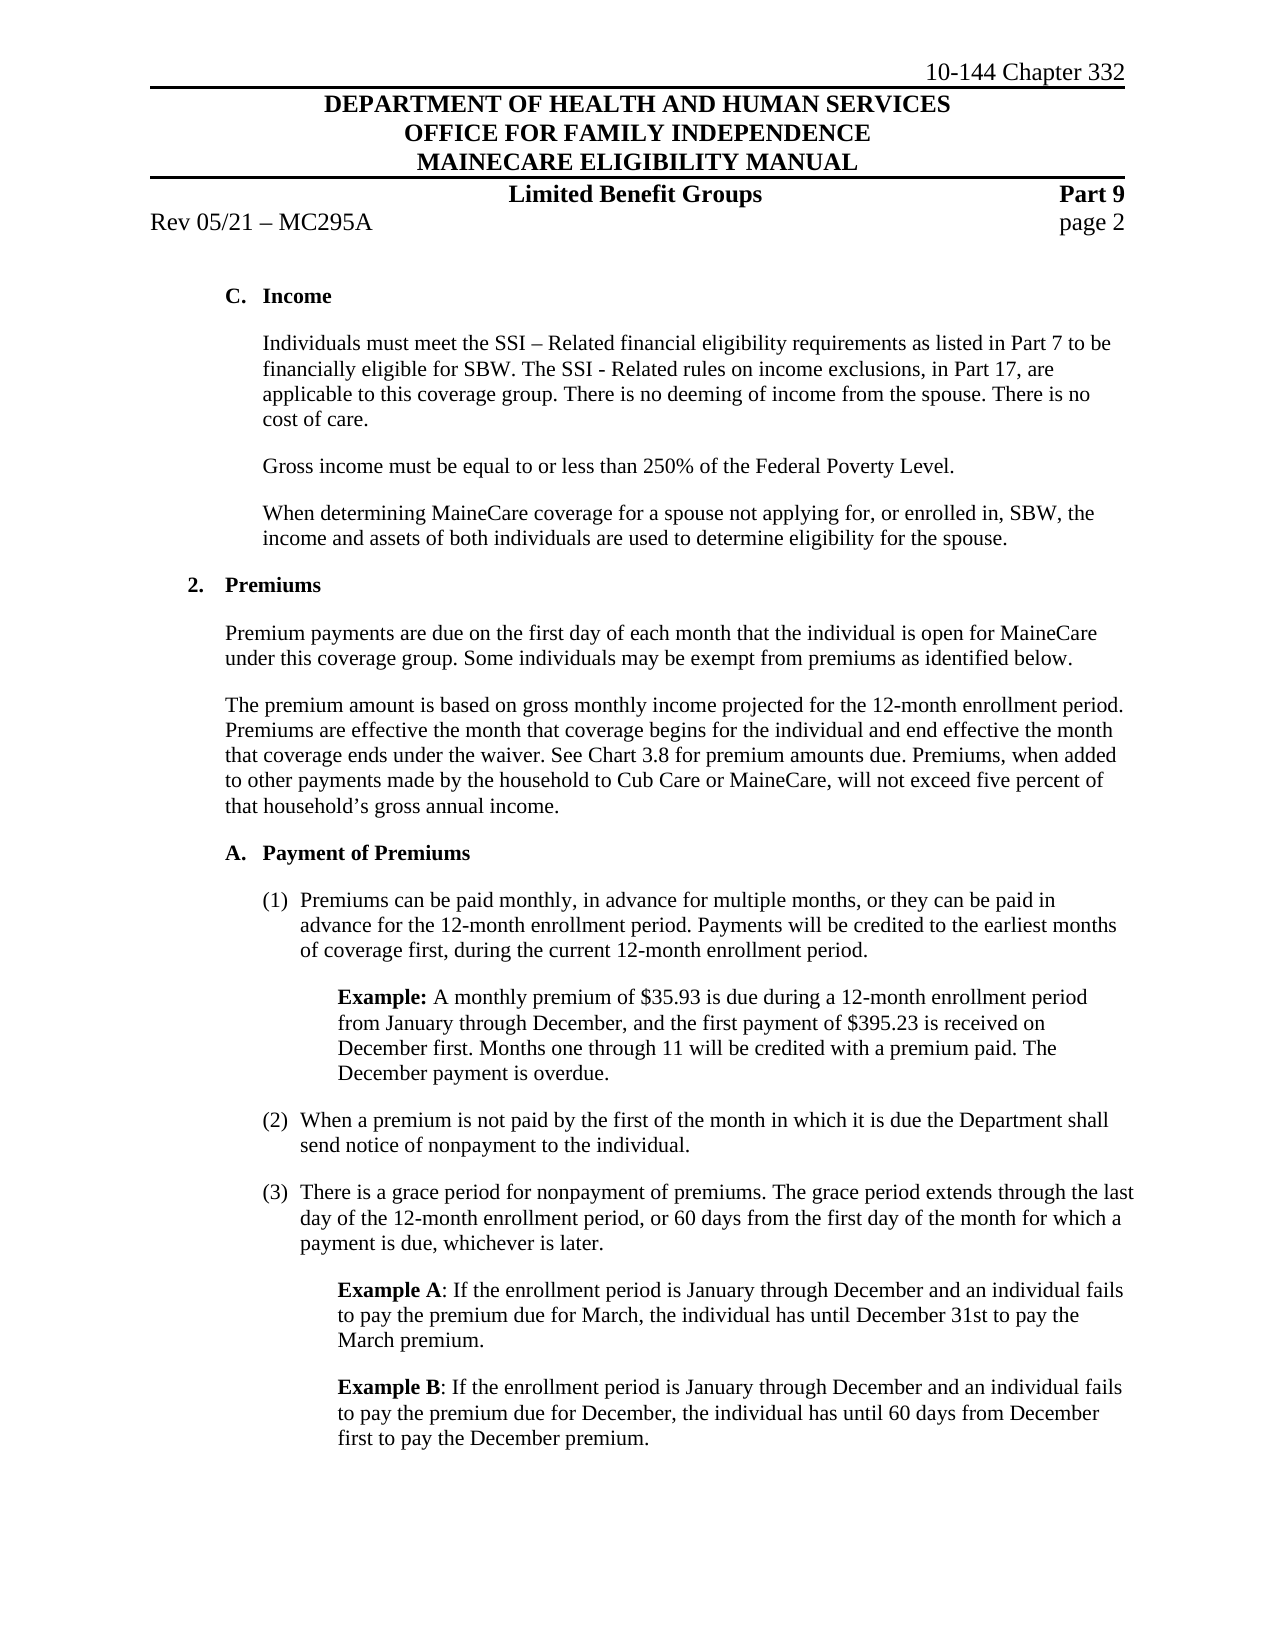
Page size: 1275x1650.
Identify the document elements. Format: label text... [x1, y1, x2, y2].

text (1) Premiums can be paid monthly, in advance for multiple months, or they can be paid in advance for the 12-month enrollment period. Payments will be credited to the earliest months of coverage first, during the current 12-month enrollment period. [262, 887, 1125, 962]
text Example A: If the enrollment period is January through December and an individual fails to pay the premium due for March, the individual has until December 31st to pay the March premium. [337, 1277, 1134, 1352]
text Gross income must be equal to or less than 250% of the Federal Poverty Level. [262, 453, 1125, 478]
text The premium amount is based on gross monthly income projected for the 12-month enrollment period. Premiums are effective the month that coverage begins for the individual and end effective the month that coverage ends under the waiver. See Chart 3.8 for premium amounts due. Premiums, when added to other payments made by the household to Cub Care or MaineCare, will not exceed five percent of that household’s gross annual income. [225, 692, 1125, 818]
text (3) There is a grace period for nonpayment of premiums. The grace period extends through the last day of the 12-month enrollment period, or 60 days from the first day of the month for which a payment is due, whichever is later. [262, 1179, 1144, 1255]
text 2. Premiums [187, 572, 1125, 598]
text Individuals must meet the SSI – Related financial eligibility requirements as listed in Part 7 to be financially eligible for SBW. The SSI - Related rules on income exclusions, in Part 17, are applicable to this coverage group. There is no deeming of income from the spouse. There is no cost of care. [262, 330, 1125, 431]
text When determining MaineCare coverage for a spouse not applying for, or enrolled in, SBW, the income and assets of both individuals are used to determine eligibility for the spouse. [262, 500, 1137, 551]
text Example: A monthly premium of $35.93 is due during a 12-month enrollment period from January through December, and the first payment of $395.23 is received on December first. Months one through 11 will be credited with a premium paid. The December payment is overdue. [337, 984, 1125, 1085]
text Example B: If the enrollment period is January through December and an individual fails to pay the premium due for December, the individual has until 60 days from December first to pay the December premium. [337, 1374, 1125, 1450]
text A. Payment of Premiums [225, 840, 1125, 865]
text Premium payments are due on the first day of each month that the individual is open for MaineCare under this coverage group. Some individuals may be exempt from premiums as identified below. [225, 619, 1125, 670]
text C. Income [225, 283, 1125, 308]
text (2) When a premium is not paid by the first of the month in which it is due the Department shall send notice of nonpayment to the individual. [262, 1107, 1125, 1157]
